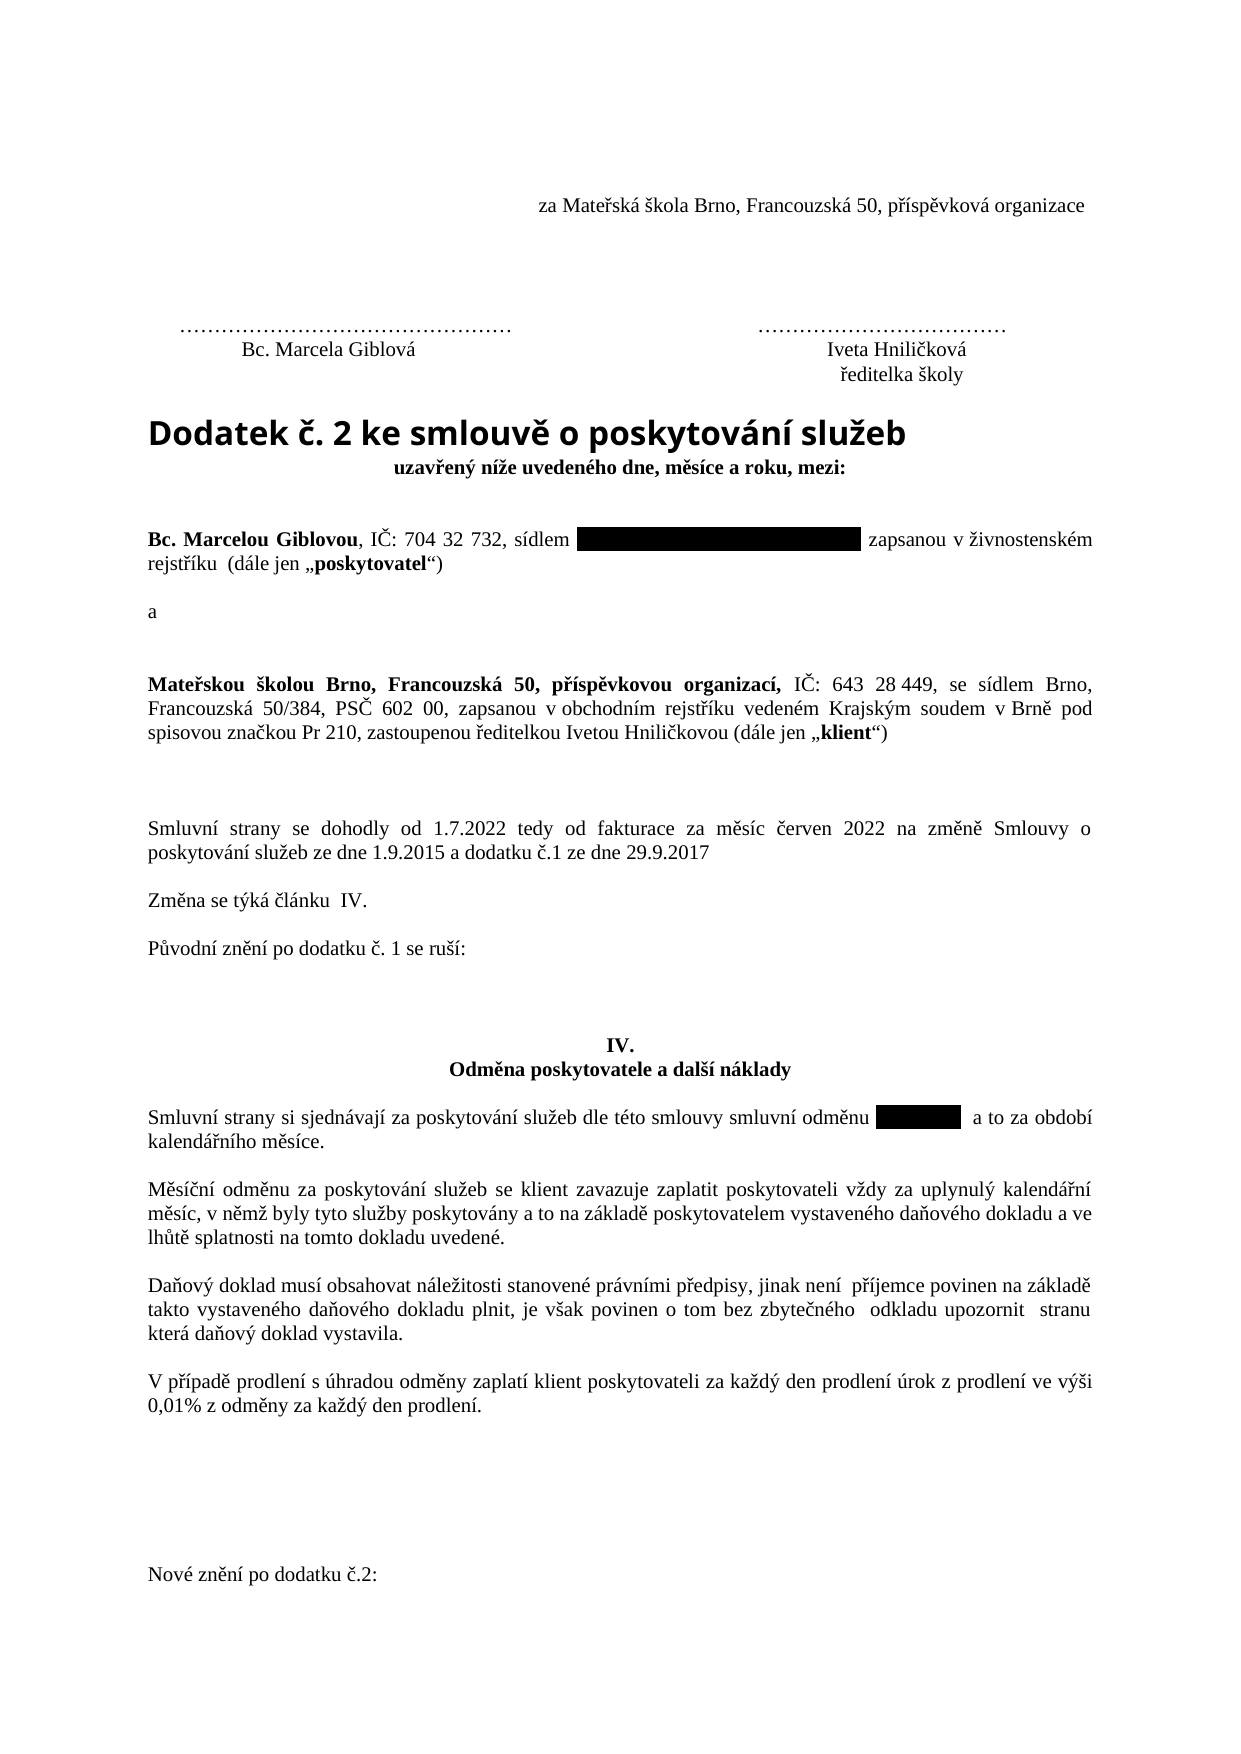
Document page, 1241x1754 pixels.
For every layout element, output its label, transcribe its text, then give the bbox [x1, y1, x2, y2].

text IV. [148, 1032, 1093, 1057]
text a [148, 599, 1093, 623]
text Měsíční odměnu za poskytování služeb se klient zavazuje zaplatit poskytovateli vždy za uplynulý kalendářní měsíc, v němž byly tyto služby poskytovány a to na základě poskytovatelem vystaveného daňového dokladu a ve lhůtě splatnosti na tomto dokladu uvedené. [148, 1177, 1093, 1249]
text Bc. Marcela Giblová Iveta Hniličková [148, 337, 1093, 361]
text V případě prodlení s úhradou odměny zaplatí klient poskytovateli za každý den prodlení úrok z prodlení ve výši 0,01% z odměny za každý den prodlení. [148, 1369, 1093, 1417]
title Dodatek č. 2 ke smlouvě o poskytování služeb [148, 409, 1093, 455]
text ………………………………………… ……………………………… [148, 313, 1093, 337]
text za Mateřská škola Brno, Francouzská 50, příspěvková organizace [148, 193, 1093, 217]
text Změna se týká článku IV. [148, 888, 1093, 912]
text Smluvní strany si sjednávají za poskytování služeb dle této smlouvy smluvní odměnu 2 400 Kč, a to za období kalendářního měsíce. [148, 1105, 1093, 1153]
text Daňový doklad musí obsahovat náležitosti stanovené právními předpisy, jinak není příjemce povinen na základě takto vystaveného daňového dokladu plnit, je však povinen o tom bez zbytečného odkladu upozornit stranu která daňový doklad vystavila. [148, 1273, 1093, 1345]
text Nové znění po dodatku č.2: [148, 1562, 1093, 1586]
text Bc. Marcelou Giblovou, IČ: 704 32 732, sídlem Brno, Školní 448/9, PSČ 644 00, zapsanou v živnostenském rejstříku (dále jen „poskytovatel“) [148, 527, 1093, 575]
subtitle Odměna poskytovatele a další náklady [148, 1057, 1093, 1081]
text Mateřskou školou Brno, Francouzská 50, příspěvkovou organizací, IČ: 643 28 449, se sídlem Brno, Francouzská 50/384, PSČ 602 00, zapsanou v obchodním rejstříku vedeném Krajským soudem v Brně pod spisovou značkou Pr 210, zastoupenou ředitelkou Ivetou Hniličkovou (dále jen „klient“) [148, 672, 1093, 744]
text uzavřený níže uvedeného dne, měsíce a roku, mezi: [148, 455, 1093, 479]
text Původní znění po dodatku č. 1 se ruší: [148, 936, 1093, 960]
text Smluvní strany se dohodly od 1.7.2022 tedy od fakturace za měsíc červen 2022 na změně Smlouvy o poskytování služeb ze dne 1.9.2015 a dodatku č.1 ze dne 29.9.2017 [148, 816, 1093, 864]
text ředitelka školy [148, 361, 1093, 386]
